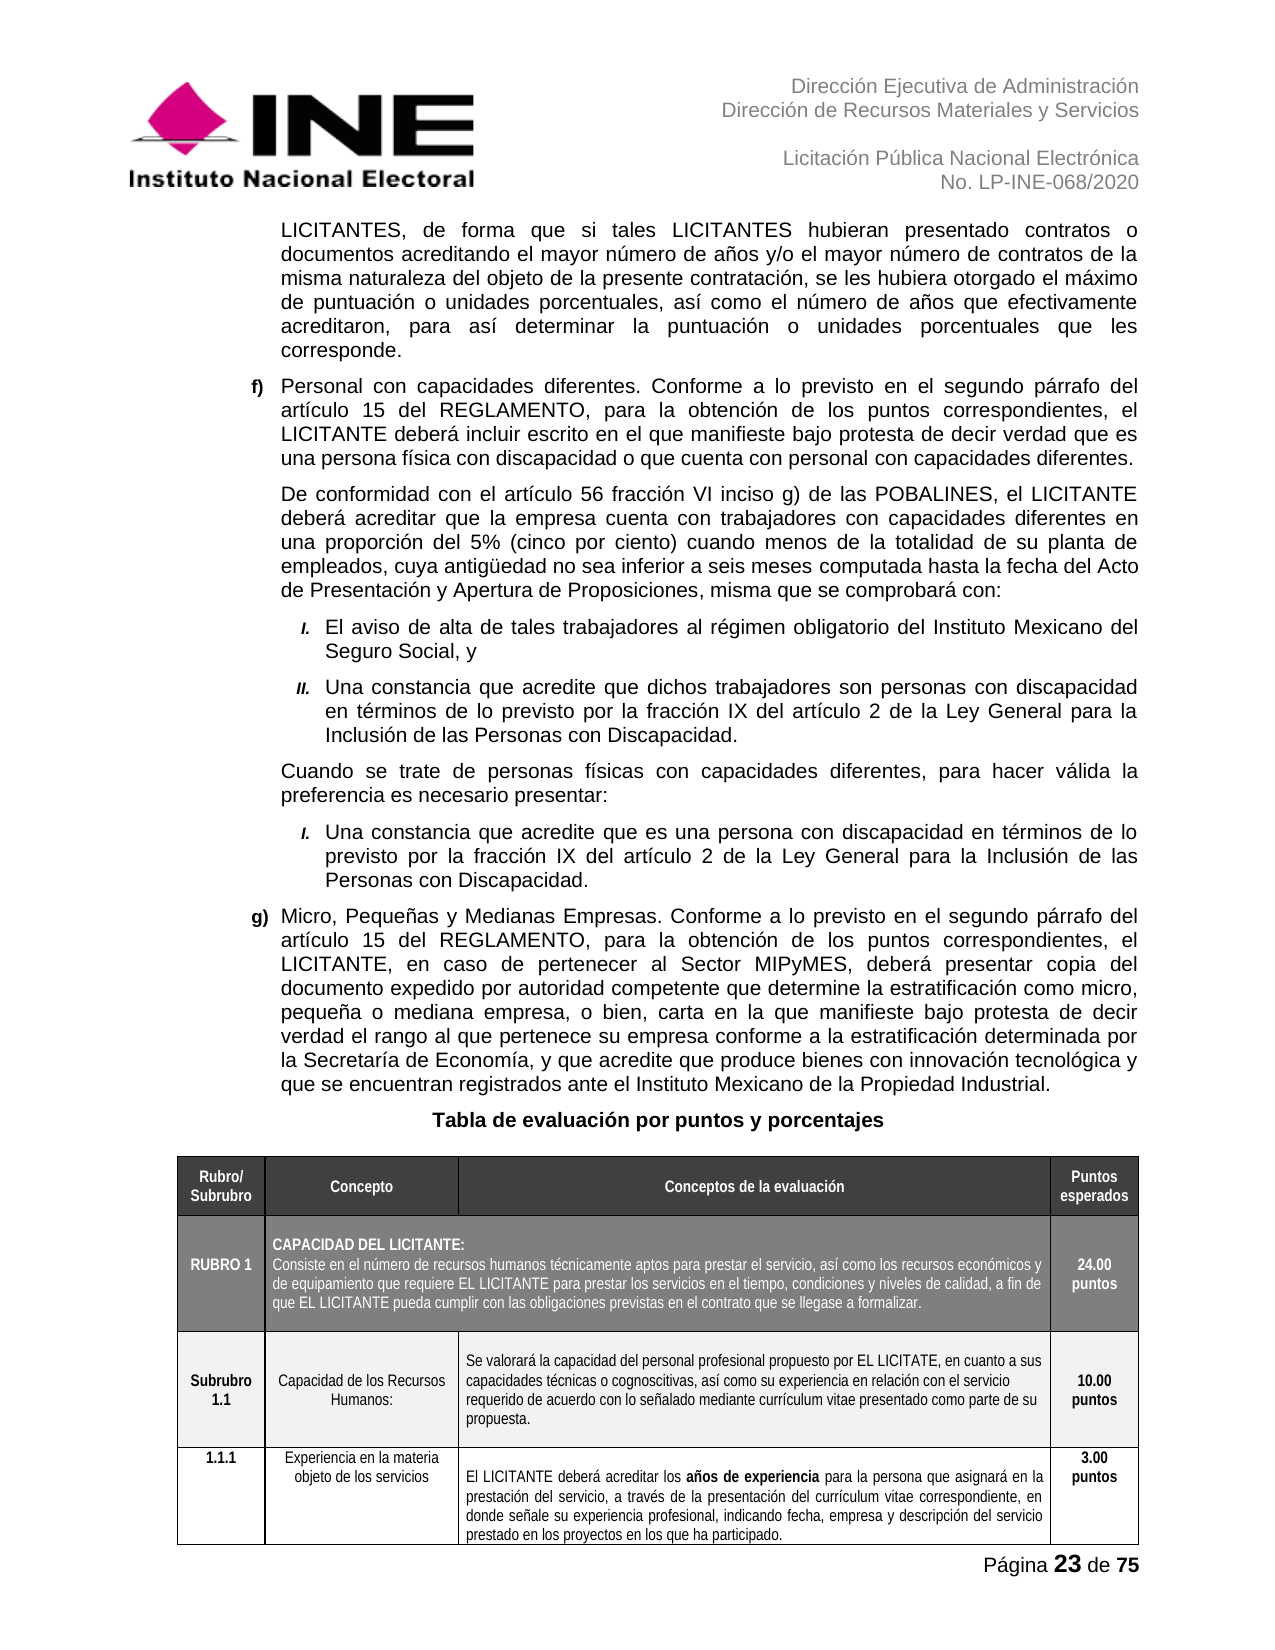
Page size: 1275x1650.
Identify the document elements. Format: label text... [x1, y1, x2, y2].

table_cell 24.00 puntos [1051, 1216, 1138, 1331]
list Una constancia que acredite que es una persona con discapacidad en términos de lo previsto por la fracción IX del artículo 2 de la Ley General para la Inclusión de las Personas con Discapacidad. [310, 820, 1139, 892]
list El aviso de alta de tales trabajadores al régimen obligatorio del Instituto Mexicano del Seguro Social, y [310, 614, 1139, 662]
text Cuando se trate de personas físicas con capacidades diferentes, para hacer válida la preferencia es necesario presentar: [281, 759, 1139, 807]
table_cell Capacidad de los Recursos Humanos: [266, 1332, 458, 1447]
text De conformidad con el artículo 56 fracción VI inciso g) de las POBALINES, el LICITANTE deberá acreditar que la empresa cuenta con trabajadores con capacidades diferentes en una proporción del 5% (cinco por ciento) cuando menos de la totalidad de su planta de empleados, cuya antigüedad no sea inferior a seis meses computada hasta la fecha del Acto de Presentación y Apertura de Proposiciones, misma que se comprobará con: [281, 482, 1139, 602]
table_cell 3.00 puntos [1051, 1448, 1138, 1544]
table_header Rubro/ Subrubro [178, 1157, 264, 1215]
picture [129, 82, 474, 187]
table_cell 1.1.1 [178, 1448, 264, 1544]
table_header Puntos esperados [1051, 1157, 1138, 1215]
table_cell Se valorará la capacidad del personal profesional propuesto por EL LICITATE, en cuanto a sus capacidades técnicas o cognoscitivas, así como su experiencia en relación con el servicio requerido de acuerdo con lo señalado mediante currículum vitae presentado como parte de su propuesta. [459, 1332, 1050, 1447]
table_cell Experiencia en la materia objeto de los servicios [266, 1448, 458, 1544]
table_cell 10.00 puntos [1051, 1332, 1138, 1447]
text Tabla de evaluación por puntos y porcentajes [177, 1108, 1139, 1132]
list Una constancia que acredite que dichos trabajadores son personas con discapacidad en términos de lo previsto por la fracción IX del artículo 2 de la Ley General para la Inclusión de las Personas con Discapacidad. [310, 675, 1139, 747]
table_header Concepto [266, 1157, 458, 1215]
table_cell RUBRO 1 [178, 1216, 264, 1331]
table_cell Subrubro 1.1 [178, 1332, 264, 1447]
list Micro, Pequeñas y Medianas Empresas. Conforme a lo previsto en el segundo párrafo del artículo 15 del REGLAMENTO, para la obtención de los puntos correspondientes, el LICITANTE, en caso de pertenecer al Sector MIPyMES, deberá presentar copia del documento expedido por autoridad competente que determine la estratificación como micro, pequeña o mediana empresa, o bien, carta en la que manifieste bajo protesta de decir verdad el rango al que pertenece su empresa conforme a la estratificación determinada por la Secretaría de Economía, y que acredite que produce bienes con innovación tecnológica y que se encuentran registrados ante el Instituto Mexicano de la Propiedad Industrial. [251, 904, 1139, 1096]
table_header Conceptos de la evaluación [459, 1157, 1050, 1215]
list Personal con capacidades diferentes. Conforme a lo previsto en el segundo párrafo del artículo 15 del REGLAMENTO, para la obtención de los puntos correspondientes, el LICITANTE deberá incluir escrito en el que manifieste bajo protesta de decir verdad que es una persona física con discapacidad o que cuenta con personal con capacidades diferentes. [251, 374, 1139, 470]
table_cell CAPACIDAD DEL LICITANTE: Consiste en el número de recursos humanos técnicamente aptos para prestar el servicio, así como los recursos económicos y de equipamiento que requiere EL LICITANTE para prestar los servicios en el tiempo, condiciones y niveles de calidad, a fin de que EL LICITANTE pueda cumplir con las obligaciones previstas en el contrato que se llegase a formalizar. [266, 1216, 1050, 1331]
